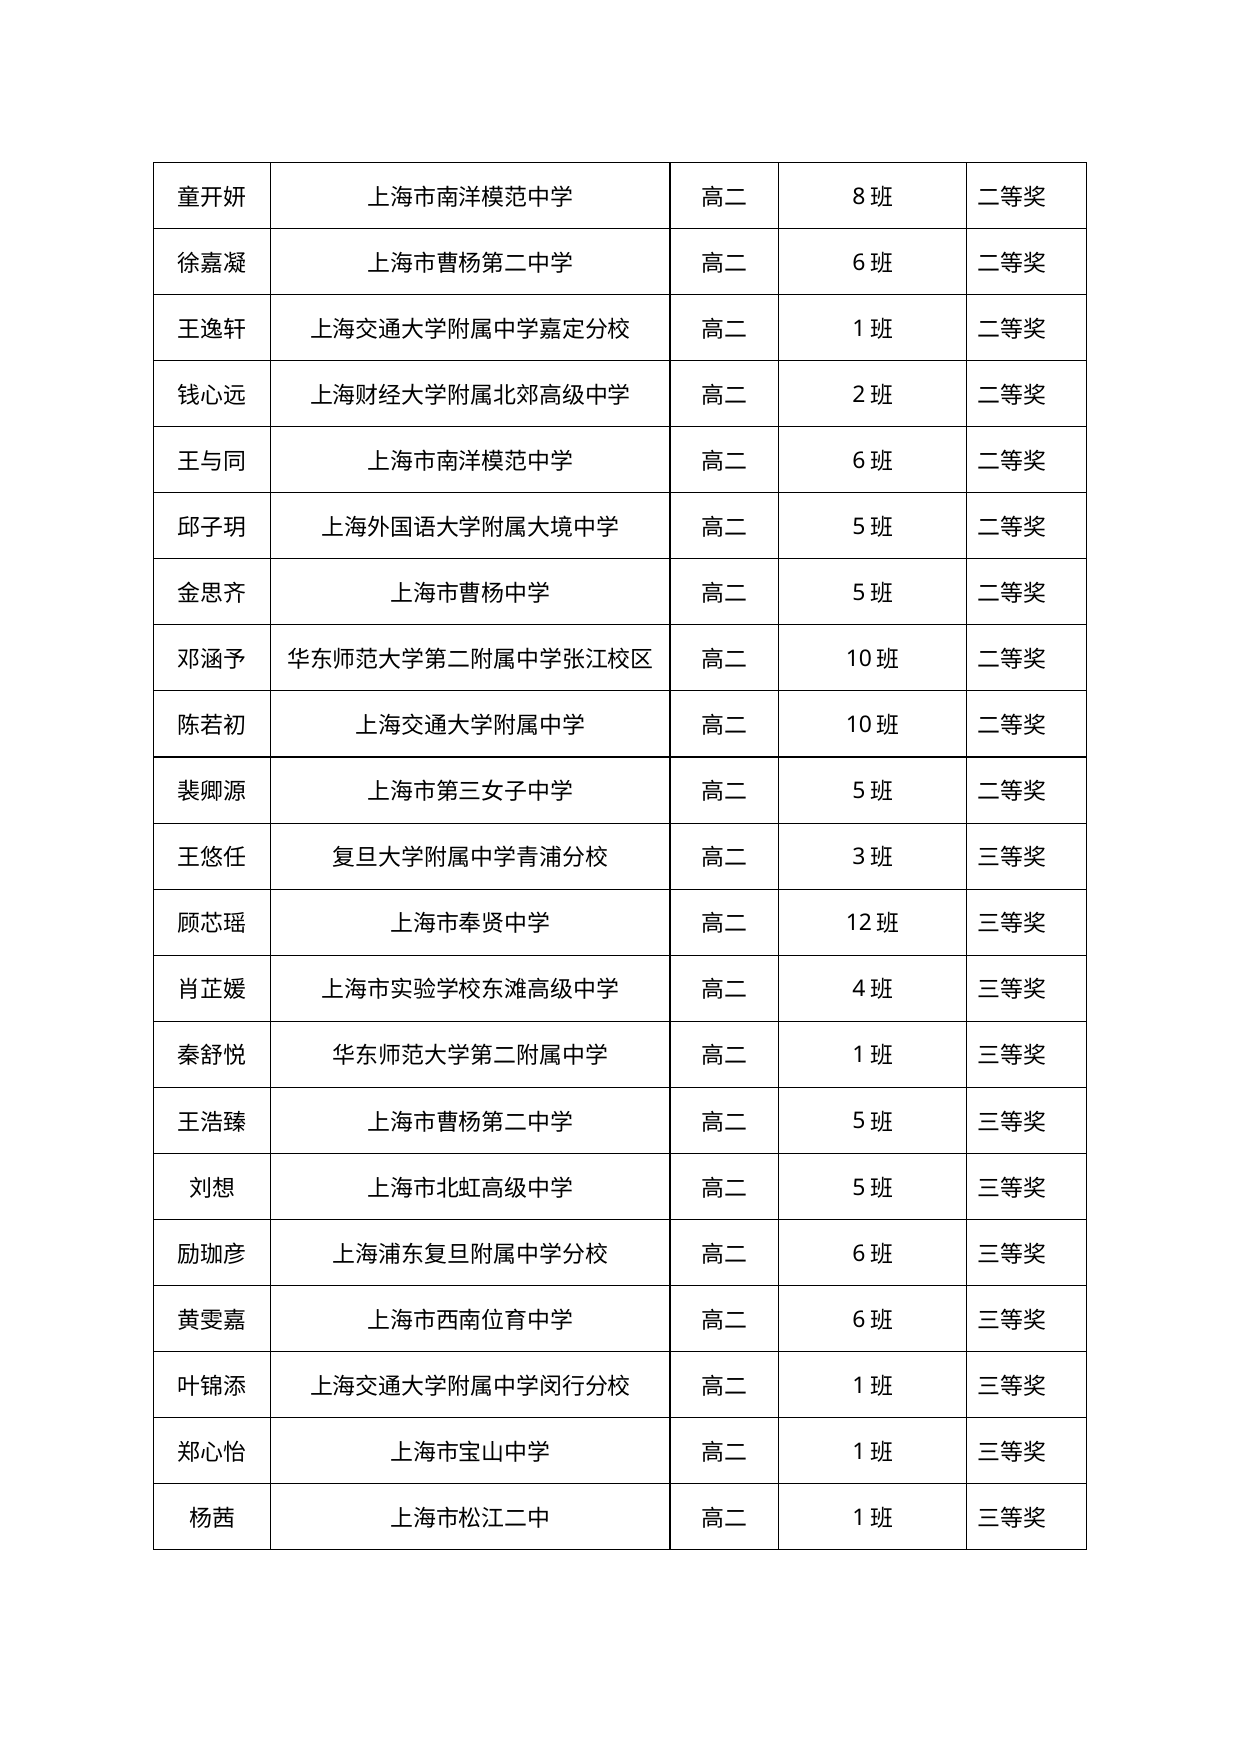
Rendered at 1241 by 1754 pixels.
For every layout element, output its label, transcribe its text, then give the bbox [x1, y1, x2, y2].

table_cell 华东师范大学第二附属中学张江校区 [271, 625, 669, 690]
table_cell 5班 [779, 493, 966, 558]
table_cell 上海市南洋模范中学 [271, 163, 669, 228]
table_cell 上海财经大学附属北郊高级中学 [271, 361, 669, 426]
table_cell 2班 [779, 361, 966, 426]
table_cell 高二 [671, 691, 778, 756]
table_cell 5班 [779, 1088, 966, 1153]
table_cell 王悠任 [154, 824, 270, 888]
table_cell 秦舒悦 [154, 1022, 270, 1087]
table_cell 上海交通大学附属中学 [271, 691, 669, 756]
table_cell 4班 [779, 956, 966, 1021]
table_cell 高二 [671, 1352, 778, 1417]
table_cell 上海市奉贤中学 [271, 890, 669, 954]
table_cell 上海市南洋模范中学 [271, 427, 669, 492]
table_cell 二等奖 [967, 361, 1086, 426]
table_cell 上海浦东复旦附属中学分校 [271, 1220, 669, 1285]
table_cell 上海交通大学附属中学闵行分校 [271, 1352, 669, 1417]
table_cell 高二 [671, 890, 778, 954]
table_cell 三等奖 [967, 1154, 1086, 1219]
table_cell 1班 [779, 1352, 966, 1417]
table_cell 高二 [671, 1220, 778, 1285]
table_cell 三等奖 [967, 1418, 1086, 1483]
table_cell 裴卿源 [154, 758, 270, 822]
table_cell 6班 [779, 1286, 966, 1351]
table_cell 童开妍 [154, 163, 270, 228]
table_cell 杨茜 [154, 1484, 270, 1549]
table_cell 王浩臻 [154, 1088, 270, 1153]
table_cell 高二 [671, 427, 778, 492]
table_cell 8班 [779, 163, 966, 228]
table_cell 三等奖 [967, 1484, 1086, 1549]
table_cell 上海市曹杨第二中学 [271, 1088, 669, 1153]
table_cell 三等奖 [967, 956, 1086, 1021]
table_cell 二等奖 [967, 559, 1086, 624]
table_cell 1班 [779, 295, 966, 360]
table_cell 上海市曹杨第二中学 [271, 229, 669, 294]
table_cell 高二 [671, 625, 778, 690]
table_cell 郑心怡 [154, 1418, 270, 1483]
table_cell 1班 [779, 1022, 966, 1087]
table_cell 10班 [779, 691, 966, 756]
table_cell 二等奖 [967, 427, 1086, 492]
table_cell 二等奖 [967, 493, 1086, 558]
table_cell 高二 [671, 1088, 778, 1153]
table_cell 三等奖 [967, 890, 1086, 954]
table_cell 高二 [671, 1154, 778, 1219]
table_cell 高二 [671, 163, 778, 228]
table_cell 6班 [779, 1220, 966, 1285]
table_cell 二等奖 [967, 691, 1086, 756]
table_cell 邓涵予 [154, 625, 270, 690]
table_cell 邱子玥 [154, 493, 270, 558]
table_cell 高二 [671, 229, 778, 294]
table_cell 三等奖 [967, 1220, 1086, 1285]
table_cell 上海市松江二中 [271, 1484, 669, 1549]
table_cell 三等奖 [967, 1286, 1086, 1351]
table_cell 顾芯瑶 [154, 890, 270, 954]
table_cell 肖芷媛 [154, 956, 270, 1021]
table_cell 上海市曹杨中学 [271, 559, 669, 624]
table_cell 上海交通大学附属中学嘉定分校 [271, 295, 669, 360]
table_cell 二等奖 [967, 295, 1086, 360]
table_cell 复旦大学附属中学青浦分校 [271, 824, 669, 888]
table_cell 黄雯嘉 [154, 1286, 270, 1351]
table_cell 上海市实验学校东滩高级中学 [271, 956, 669, 1021]
table_cell 高二 [671, 559, 778, 624]
table_cell 二等奖 [967, 163, 1086, 228]
table_cell 高二 [671, 1484, 778, 1549]
table_cell 钱心远 [154, 361, 270, 426]
table_cell 王逸轩 [154, 295, 270, 360]
table_cell 上海外国语大学附属大境中学 [271, 493, 669, 558]
table_cell 金思齐 [154, 559, 270, 624]
table_cell 1班 [779, 1418, 966, 1483]
table_cell 6班 [779, 229, 966, 294]
table_cell 上海市宝山中学 [271, 1418, 669, 1483]
table_cell 二等奖 [967, 625, 1086, 690]
table_cell 1班 [779, 1484, 966, 1549]
table_cell 5班 [779, 758, 966, 822]
table_cell 三等奖 [967, 1088, 1086, 1153]
table_cell 上海市北虹高级中学 [271, 1154, 669, 1219]
table_cell 叶锦添 [154, 1352, 270, 1417]
table_cell 5班 [779, 559, 966, 624]
table_cell 5班 [779, 1154, 966, 1219]
table_cell 三等奖 [967, 1022, 1086, 1087]
table_cell 高二 [671, 1418, 778, 1483]
table_cell 3班 [779, 824, 966, 888]
table_cell 华东师范大学第二附属中学 [271, 1022, 669, 1087]
table_cell 6班 [779, 427, 966, 492]
table_cell 高二 [671, 493, 778, 558]
table_cell 高二 [671, 1286, 778, 1351]
table_cell 王与同 [154, 427, 270, 492]
table_cell 高二 [671, 295, 778, 360]
table_cell 高二 [671, 824, 778, 888]
table_cell 励珈彦 [154, 1220, 270, 1285]
table_cell 三等奖 [967, 1352, 1086, 1417]
table_cell 高二 [671, 956, 778, 1021]
table_cell 上海市第三女子中学 [271, 758, 669, 822]
table_cell 刘想 [154, 1154, 270, 1219]
table_cell 高二 [671, 758, 778, 822]
table_cell 二等奖 [967, 229, 1086, 294]
table_cell 高二 [671, 1022, 778, 1087]
table_cell 高二 [671, 361, 778, 426]
table_cell 陈若初 [154, 691, 270, 756]
table_cell 三等奖 [967, 824, 1086, 888]
table_cell 12班 [779, 890, 966, 954]
table_cell 徐嘉凝 [154, 229, 270, 294]
table_cell 10班 [779, 625, 966, 690]
table_cell 二等奖 [967, 758, 1086, 822]
table_cell 上海市西南位育中学 [271, 1286, 669, 1351]
